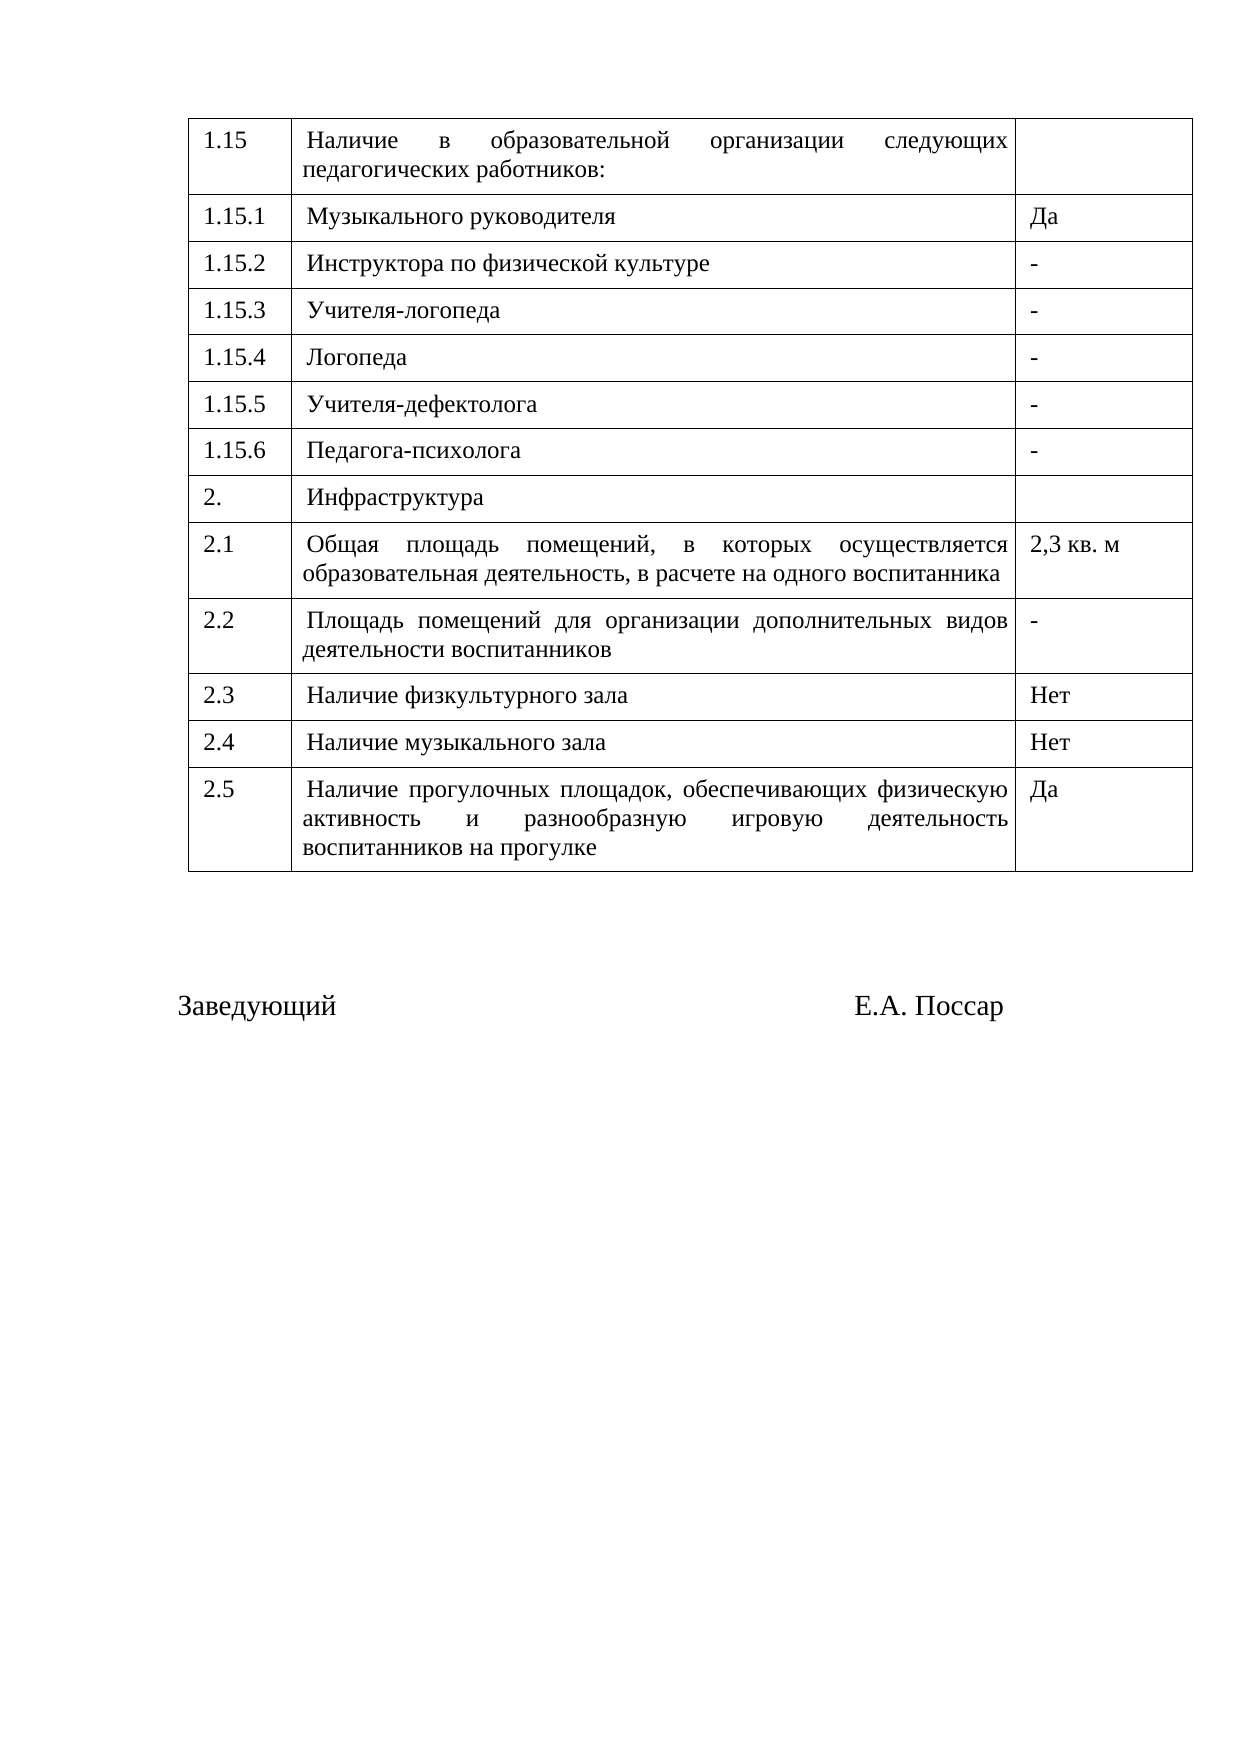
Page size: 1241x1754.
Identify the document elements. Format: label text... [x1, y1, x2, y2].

table_cell 2,3 кв. м [1016, 523, 1192, 597]
table_cell Музыкального руководителя [292, 195, 1015, 241]
table_cell Да [1016, 768, 1192, 871]
table_cell 1.15.1 [189, 195, 291, 241]
table_cell - [1016, 289, 1192, 334]
table_cell Общая площадь помещений, в которых осуществляется образовательная деятельность, в расчете на одного воспитанника [292, 523, 1015, 597]
table_cell Учителя-дефектолога [292, 382, 1015, 428]
table_cell Наличие прогулочных площадок, обеспечивающих физическую активность и разнообразную игровую деятельность воспитанников на прогулке [292, 768, 1015, 871]
table_cell Инструктора по физической культуре [292, 242, 1015, 287]
table_cell 1.15.3 [189, 289, 291, 334]
table_cell - [1016, 242, 1192, 287]
table_cell Учителя-логопеда [292, 289, 1015, 334]
table_cell 2.2 [189, 599, 291, 673]
table_cell Да [1016, 195, 1192, 241]
table_cell Нет [1016, 721, 1192, 767]
table_cell Логопеда [292, 335, 1015, 381]
table_cell - [1016, 382, 1192, 428]
table_cell 1.15.5 [189, 382, 291, 428]
table_cell 1.15.2 [189, 242, 291, 287]
table_cell 2.1 [189, 523, 291, 597]
table_cell 2.4 [189, 721, 291, 767]
table_cell Наличие физкультурного зала [292, 674, 1015, 720]
table_cell - [1016, 429, 1192, 475]
text Заведующий Е.А. Поссар [177, 988, 1152, 1022]
table_cell - [1016, 335, 1192, 381]
table_cell 2.3 [189, 674, 291, 720]
table_cell 1.15 [189, 119, 291, 194]
table_cell [1016, 476, 1192, 522]
table_cell Педагога-психолога [292, 429, 1015, 475]
table_cell [1016, 119, 1192, 194]
table_cell Наличие музыкального зала [292, 721, 1015, 767]
table_cell Нет [1016, 674, 1192, 720]
table_cell - [1016, 599, 1192, 673]
table_cell Площадь помещений для организации дополнительных видов деятельности воспитанников [292, 599, 1015, 673]
table_cell Инфраструктура [292, 476, 1015, 522]
table_cell 2. [189, 476, 291, 522]
table_cell 1.15.4 [189, 335, 291, 381]
table_cell Наличие в образовательной организации следующих педагогических работников: [292, 119, 1015, 194]
table_cell 2.5 [189, 768, 291, 871]
table_cell 1.15.6 [189, 429, 291, 475]
